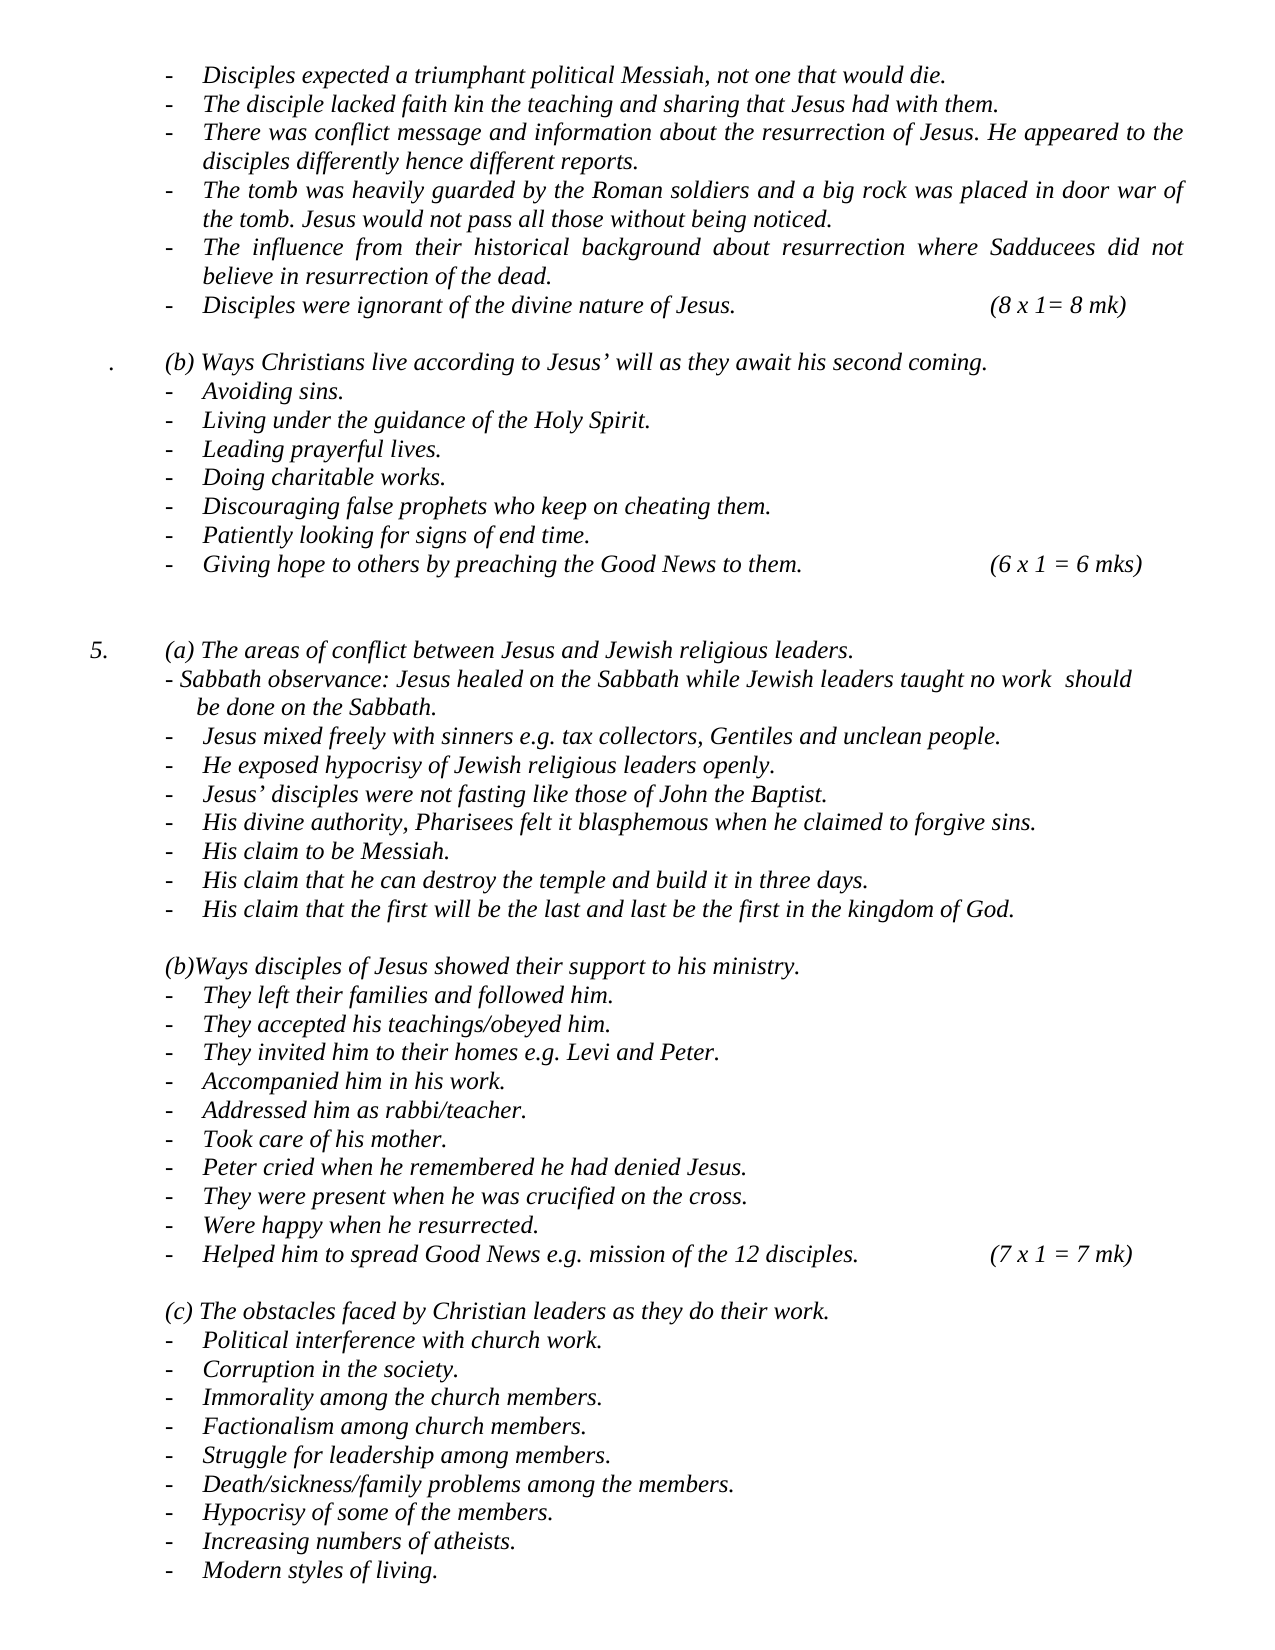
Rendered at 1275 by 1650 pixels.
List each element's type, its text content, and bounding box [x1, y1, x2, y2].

list Giving hope to others by preaching the Good News to them. (6 x 1 = 6 mks) [165, 549, 1185, 577]
list Factionalism among church members. [165, 1411, 1185, 1440]
list Living under the guidance of the Holy Spirit. [165, 405, 1185, 434]
list Jesus’ disciples were not fasting like those of John the Baptist. [165, 779, 1185, 807]
list His claim to be Messiah. [165, 836, 1185, 865]
list There was conflict message and information about the resurrection of Jesus. He appeared to the disciples differently hence different reports. [165, 117, 1185, 175]
list Disciples were ignorant of the divine nature of Jesus. (8 x 1= 8 mk) [165, 290, 1185, 319]
list He exposed hypocrisy of Jewish religious leaders openly. [165, 750, 1185, 779]
list Helped him to spread Good News e.g. mission of the 12 disciples. (7 x 1 = 7 mk) [165, 1239, 1185, 1267]
list Jesus mixed freely with sinners e.g. tax collectors, Gentiles and unclean people. [165, 721, 1185, 750]
list The influence from their historical background about resurrection where Sadducees did not believe in resurrection of the dead. [165, 232, 1185, 290]
list They accepted his teachings/obeyed him. [165, 1009, 1185, 1037]
list His claim that he can destroy the temple and build it in three days. [165, 865, 1185, 894]
list Hypocrisy of some of the members. [165, 1497, 1185, 1526]
list Took care of his mother. [165, 1124, 1185, 1152]
list Avoiding sins. [165, 376, 1185, 405]
list Accompanied him in his work. [165, 1066, 1185, 1095]
text . (b) Ways Christians live according to Jesus’ will as they await his second coming. [109, 347, 1185, 376]
text be done on the Sabbath. [90, 692, 1185, 721]
list They invited him to their homes e.g. Levi and Peter. [165, 1037, 1185, 1066]
list Modern styles of living. [165, 1555, 1185, 1584]
list Disciples expected a triumphant political Messiah, not one that would die. [165, 60, 1185, 89]
list Leading prayerful lives. [165, 434, 1185, 462]
text (b)Ways disciples of Jesus showed their support to his ministry. [109, 951, 1185, 980]
list Increasing numbers of atheists. [165, 1526, 1185, 1555]
list The tomb was heavily guarded by the Roman soldiers and a big rock was placed in door war of the tomb. Jesus would not pass all those without being noticed. [165, 175, 1185, 232]
list His divine authority, Pharisees felt it blasphemous when he claimed to forgive sins. [165, 807, 1185, 836]
list Political interference with church work. [165, 1325, 1185, 1354]
list Were happy when he resurrected. [165, 1210, 1185, 1239]
list Discouraging false prophets who keep on cheating them. [165, 491, 1185, 520]
list Doing charitable works. [165, 462, 1185, 491]
list The disciple lacked faith kin the teaching and sharing that Jesus had with them. [165, 89, 1185, 117]
text - Sabbath observance: Jesus healed on the Sabbath while Jewish leaders taught no work should [90, 664, 1185, 692]
text (c) The obstacles faced by Christian leaders as they do their work. [109, 1296, 1185, 1325]
list Peter cried when he remembered he had denied Jesus. [165, 1152, 1185, 1181]
list Immorality among the church members. [165, 1382, 1185, 1411]
list They left their families and followed him. [165, 980, 1185, 1009]
list Struggle for leadership among members. [165, 1440, 1185, 1469]
list They were present when he was crucified on the cross. [165, 1181, 1185, 1210]
text 5. (a) The areas of conflict between Jesus and Jewish religious leaders. [90, 635, 1185, 664]
list Addressed him as rabbi/teacher. [165, 1095, 1185, 1124]
list Corruption in the society. [165, 1354, 1185, 1382]
list Patiently looking for signs of end time. [165, 520, 1185, 549]
list His claim that the first will be the last and last be the first in the kingdom of God. [165, 894, 1185, 922]
list Death/sickness/family problems among the members. [165, 1469, 1185, 1497]
